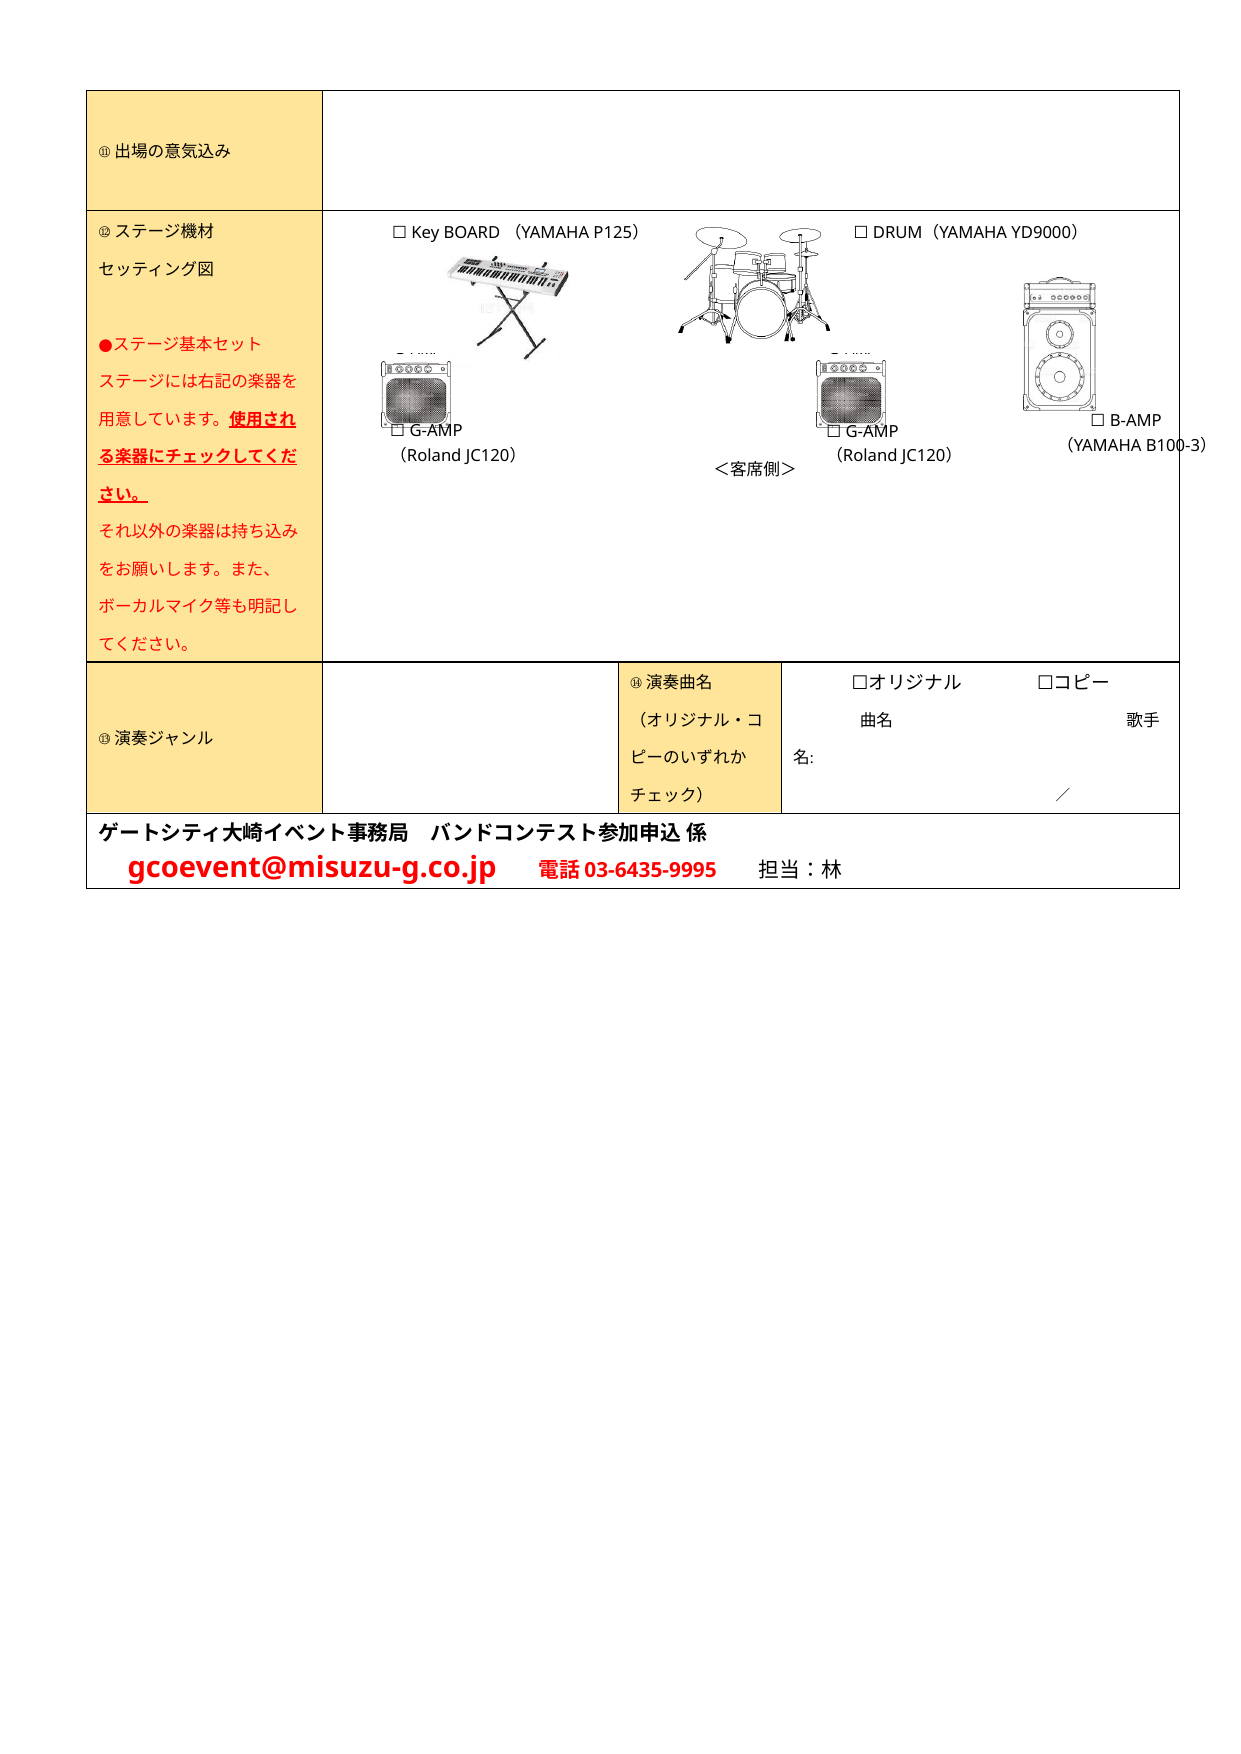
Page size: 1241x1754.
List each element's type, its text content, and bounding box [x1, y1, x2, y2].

table_cell [323, 663, 618, 812]
table_cell ⑭演奏曲名 （オリジナル・コピーのいずれかチェック） [619, 663, 781, 812]
table_cell [323, 91, 1179, 210]
table_cell ⑪出場の意気込み [87, 91, 322, 210]
table_cell ゲートシティ大崎イベント事務局 バンドコンテスト参加申込 係 gcoevent@misuzu-g.co.jp 電話03-6435-9995 担当：林 [87, 814, 1179, 888]
table_cell ⑬演奏ジャンル [87, 663, 322, 812]
table_cell ⑫ステージ機材 セッティング図 ●ステージ基本セット ステージには右記の楽器を用意しています。使用される楽器にチェックしてください。 それ以外の楽器は持ち込みをお願いします。また、ボーカルマイク等も明記してください。 [87, 211, 322, 661]
table_cell オリジナル コピー 曲名 歌手名: ／ [782, 663, 1179, 812]
table_cell [323, 211, 1179, 661]
